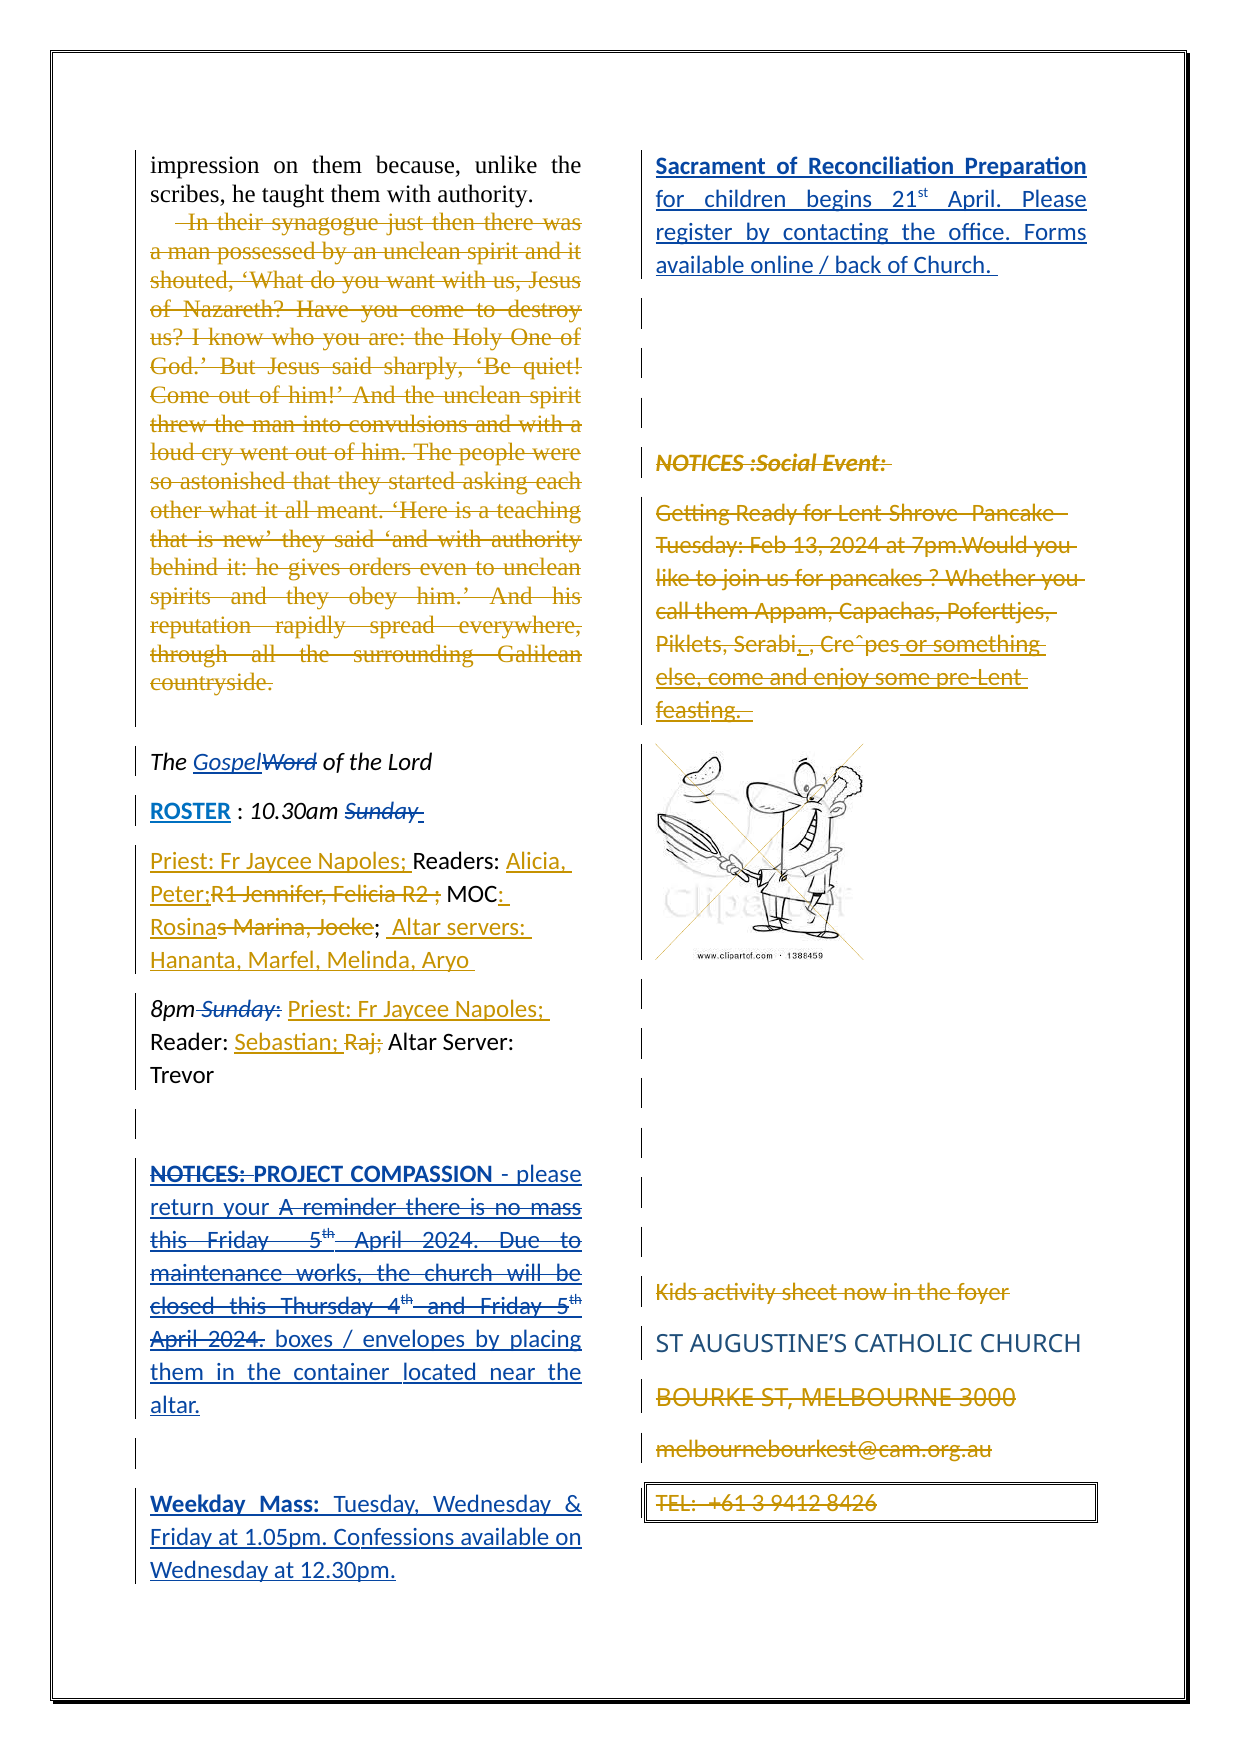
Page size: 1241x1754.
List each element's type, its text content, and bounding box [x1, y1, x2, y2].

picture [657, 853, 862, 960]
text ROSTER : 10.30am [150, 795, 582, 826]
picture [761, 745, 864, 959]
picture [656, 743, 862, 850]
picture [655, 745, 758, 959]
text The of the Lord [150, 746, 582, 776]
text 8pm Reader: Altar Server: Trevor [150, 993, 582, 1090]
text Readers: MOC; [150, 845, 582, 974]
